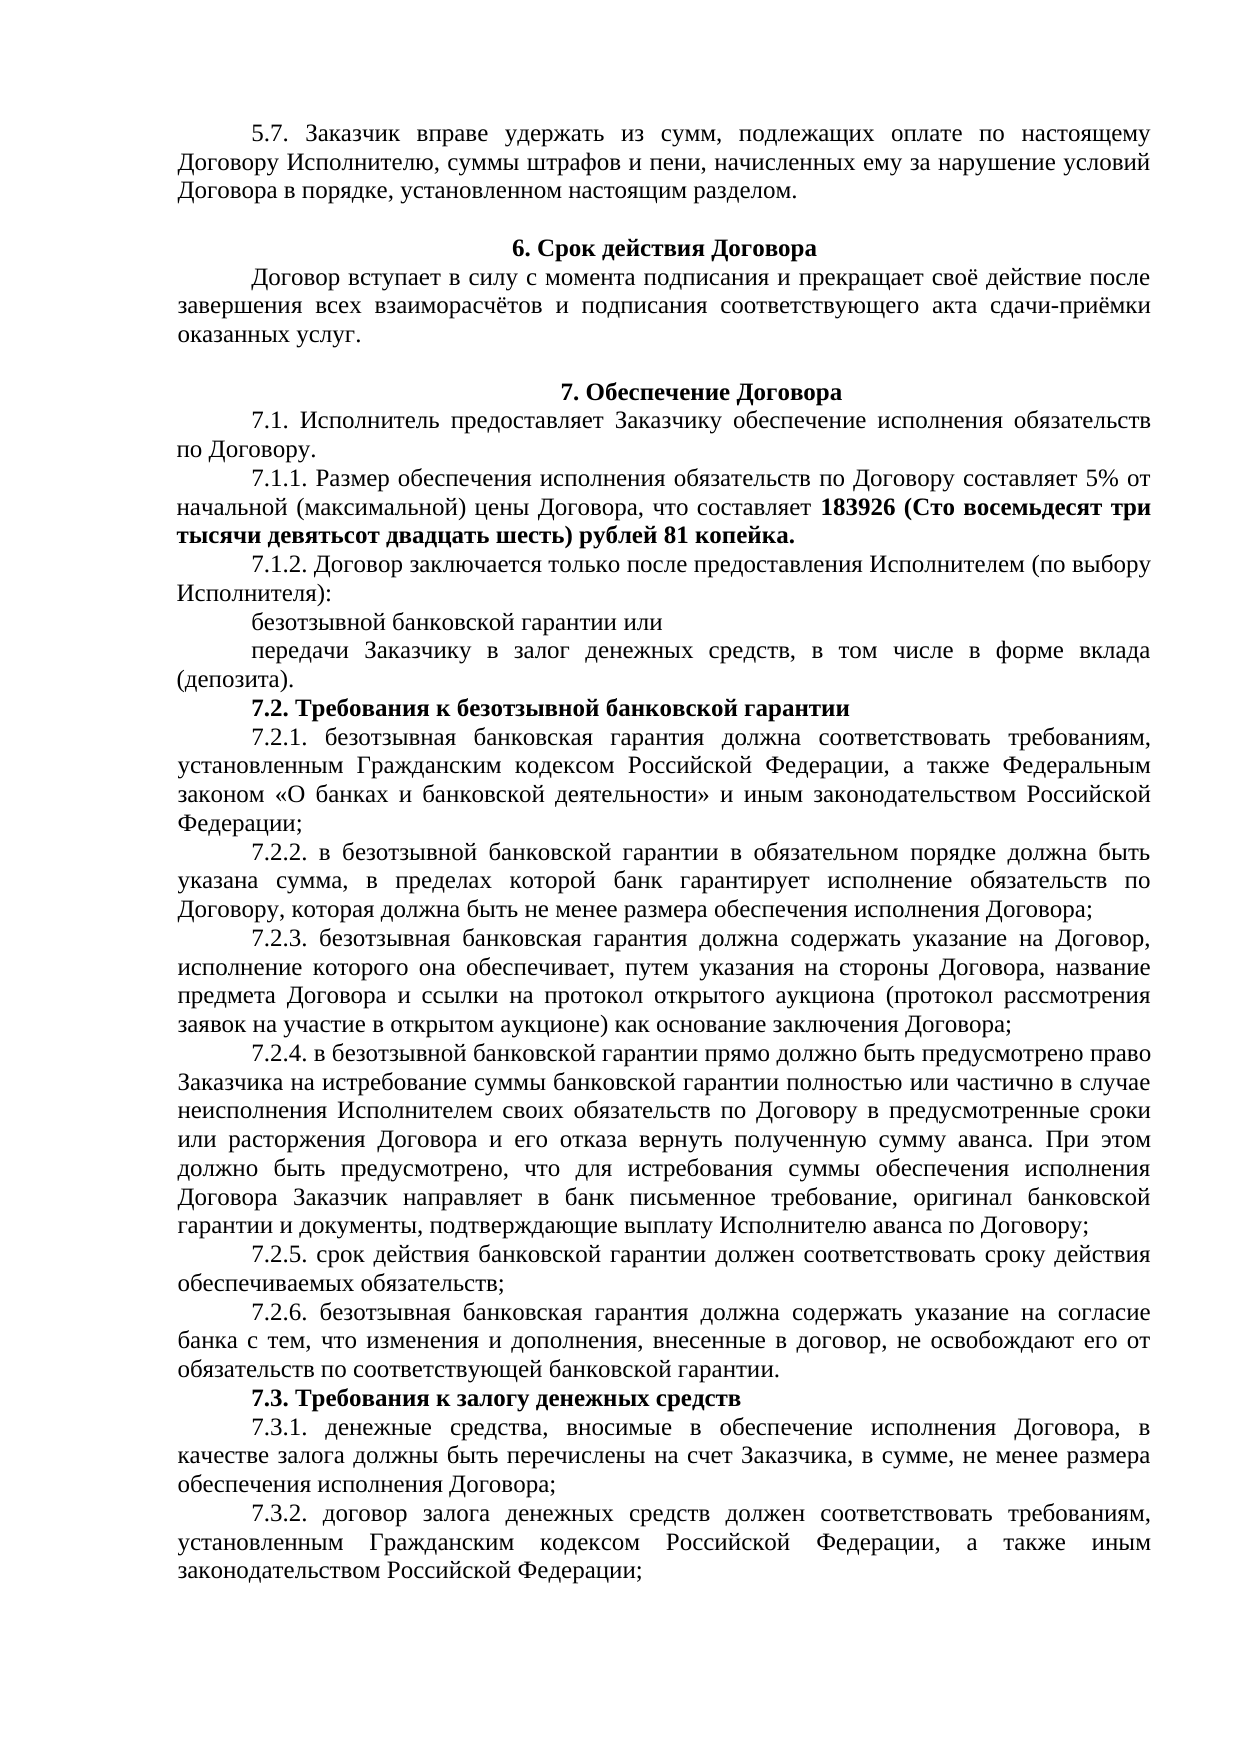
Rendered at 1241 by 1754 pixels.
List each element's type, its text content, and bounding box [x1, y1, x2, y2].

text 7.1.2. Договор заключается только после предоставления Исполнителем (по выбору Исполнителя): [176, 549, 1152, 607]
text 7. Обеспечение Договора [177, 377, 1152, 406]
text 7.2.1. безотзывная банковская гарантия должна соответствовать требованиям, установленным Гражданским кодексом Российской Федерации, а также Федеральным законом «О банках и банковской деятельности» и иным законодательством Российской Федерации; [177, 722, 1152, 837]
text 5.7. Заказчик вправе удержать из сумм, подлежащих оплате по настоящему Договору Исполнителю, суммы штрафов и пени, начисленных ему за нарушение условий Договора в порядке, установленном настоящим разделом. [177, 118, 1152, 204]
text передачи Заказчику в залог денежных средств, в том числе в форме вклада (депозита). [176, 636, 1152, 693]
text 7.3.1. денежные средства, вносимые в обеспечение исполнения Договора, в качестве залога должны быть перечислены на счет Заказчика, в сумме, не менее размера обеспечения исполнения Договора; [177, 1412, 1152, 1498]
text 7.2. Требования к безотзывной банковской гарантии [177, 693, 1152, 722]
text Договор вступает в силу с момента подписания и прекращает своё действие после завершения всех взаиморасчётов и подписания соответствующего акта сдачи-приёмки оказанных услуг. [177, 262, 1152, 348]
text 7.2.3. безотзывная банковская гарантия должна содержать указание на Договор, исполнение которого она обеспечивает, путем указания на стороны Договора, название предмета Договора и ссылки на протокол открытого аукциона (протокол рассмотрения заявок на участие в открытом аукционе) как основание заключения Договора; [177, 923, 1152, 1038]
text 7.3. Требования к залогу денежных средств [177, 1383, 1152, 1412]
text 7.2.4. в безотзывной банковской гарантии прямо должно быть предусмотрено право Заказчика на истребование суммы банковской гарантии полностью или частично в случае неисполнения Исполнителем своих обязательств по Договору в предусмотренные сроки или расторжения Договора и его отказа вернуть полученную сумму аванса. При этом должно быть предусмотрено, что для истребования суммы обеспечения исполнения Договора Заказчик направляет в банк письменное требование, оригинал банковской гарантии и документы, подтверждающие выплату Исполнителю аванса по Договору; [177, 1038, 1152, 1239]
text 7.1.1. Размер обеспечения исполнения обязательств по Договору составляет 5% от начальной (максимальной) цены Договора, что составляет 183926 (Сто восемьдесят три тысячи девятьсот двадцать шесть) рублей 81 копейка. [176, 463, 1152, 549]
text безотзывной банковской гарантии или [176, 607, 1152, 636]
text 7.3.2. договор залога денежных средств должен соответствовать требованиям, установленным Гражданским кодексом Российской Федерации, а также иным законодательством Российской Федерации; [177, 1498, 1152, 1584]
text 7.2.6. безотзывная банковская гарантия должна содержать указание на согласие банка с тем, что изменения и дополнения, внесенные в договор, не освобождают его от обязательств по соответствующей банковской гарантии. [177, 1297, 1152, 1383]
text 6. Срок действия Договора [177, 233, 1152, 262]
text 7.1. Исполнитель предоставляет Заказчику обеспечение исполнения обязательств по Договору. [176, 406, 1152, 463]
text 7.2.5. срок действия банковской гарантии должен соответствовать сроку действия обеспечиваемых обязательств; [177, 1239, 1152, 1297]
text 7.2.2. в безотзывной банковской гарантии в обязательном порядке должна быть указана сумма, в пределах которой банк гарантирует исполнение обязательств по Договору, которая должна быть не менее размера обеспечения исполнения Договора; [177, 837, 1152, 923]
